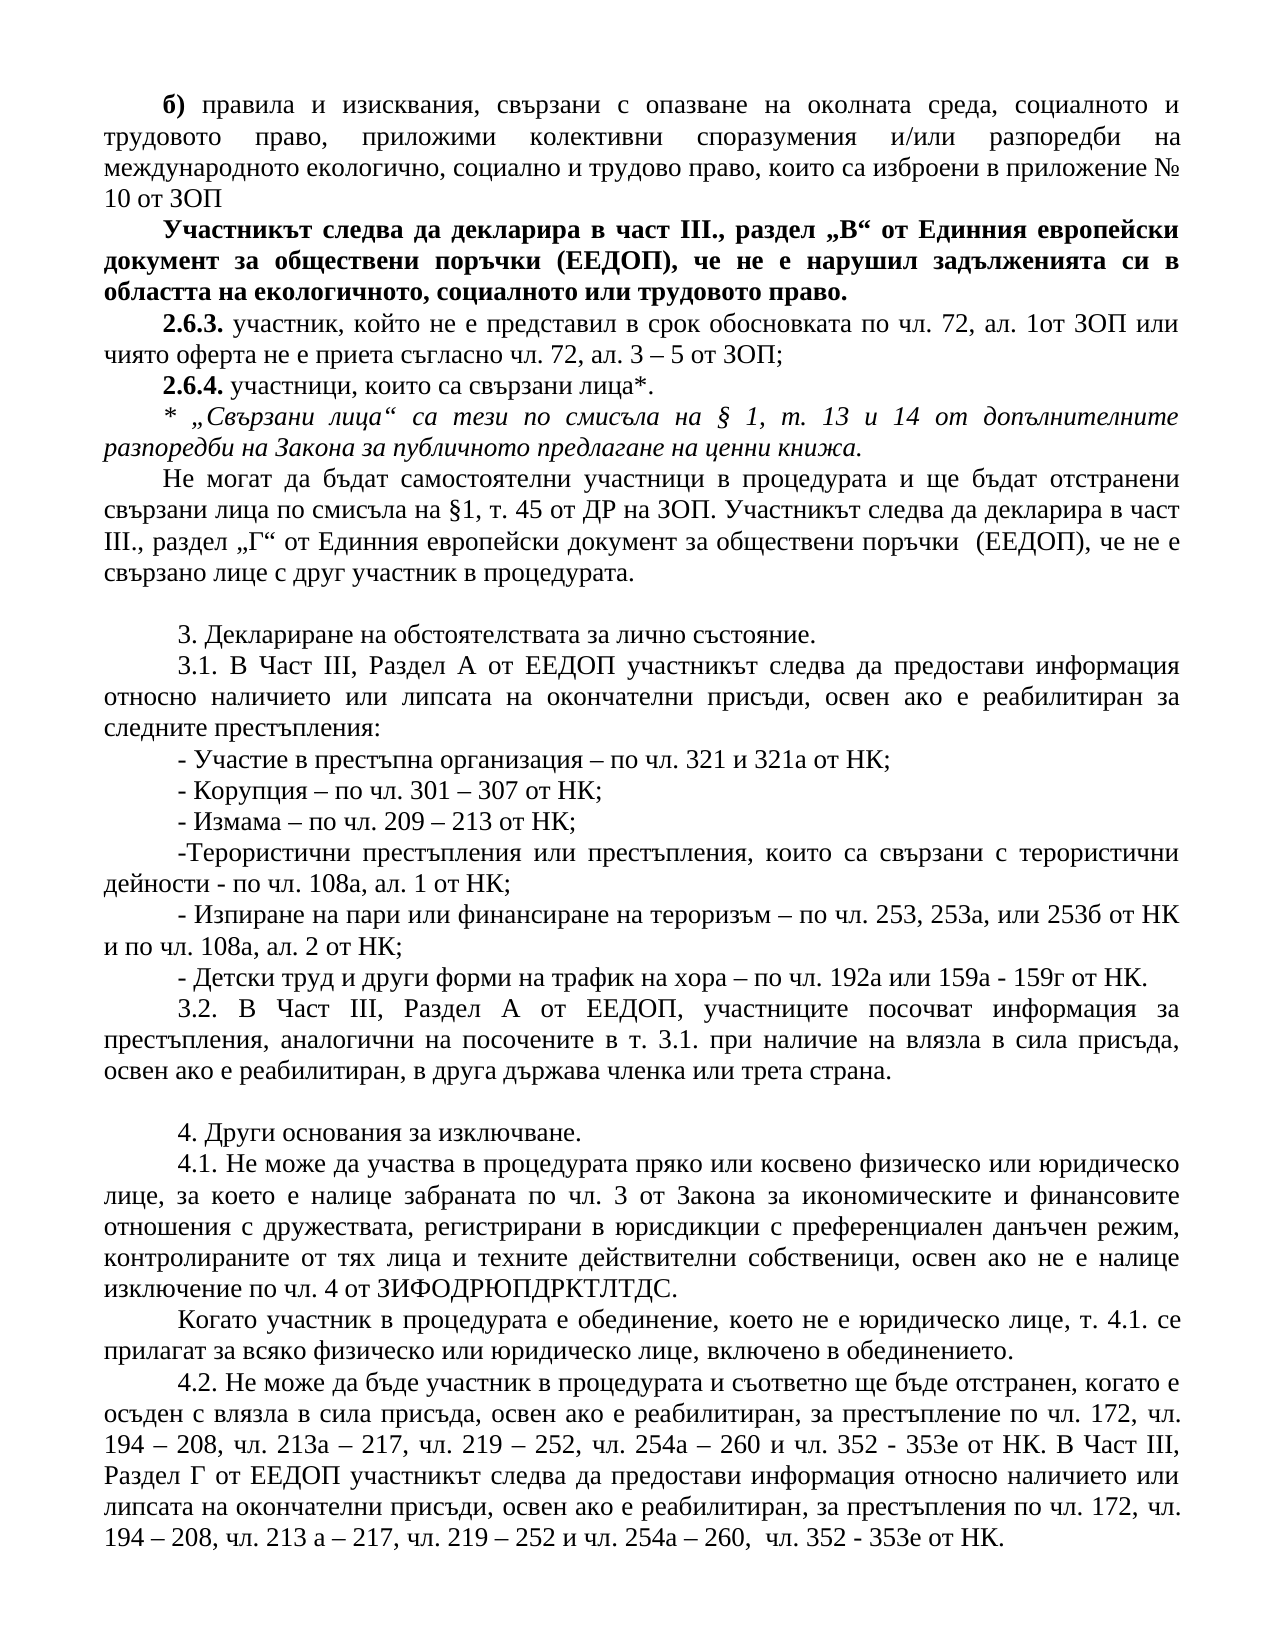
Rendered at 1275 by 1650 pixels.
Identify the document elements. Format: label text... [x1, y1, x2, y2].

text 4.2. Не може да бъде участник в процедурата и съответно ще бъде отстранен, когато е осъден с влязла в сила присъда, освен ако е реабилитиран, за престъпление по чл. 172, чл. 194 – 208, чл. 213а – 217, чл. 219 – 252, чл. 254а – 260 и чл. 352 - 353е от НК. В Част ІІІ, Раздел Г от ЕЕДОП участникът следва да предостави информация относно наличието или липсата на окончателни присъди, освен ако е реабилитиран, за престъпления по чл. 172, чл. 194 – 208, чл. 213 а – 217, чл. 219 – 252 и чл. 254а – 260, чл. 352 - 353е от НК. [103, 1366, 1181, 1552]
text 4. Други основания за изключване. [103, 1116, 1181, 1148]
text - Изпиране на пари или финансиране на тероризъм – по чл. 253, 253а, или 253б от НК и по чл. 108а, ал. 2 от НК; [103, 898, 1181, 961]
text 2.6.3. участник, който не е представил в срок обосновката по чл. 72, ал. 1от ЗОП или чиято оферта не е приета съгласно чл. 72, ал. 3 – 5 от ЗОП; [103, 307, 1181, 369]
text Участникът следва да декларира в част III., раздел „В“ от Единния европейски документ за обществени поръчки (ЕЕДОП), че не е нарушил задълженията си в областта на екологичното, социалното или трудовото право. [103, 213, 1181, 307]
text * „Свързани лица“ са тези по смисъла на § 1, т. 13 и 14 от допълнителните разпоредби на Закона за публичното предлагане на ценни книжа. [103, 400, 1181, 462]
text - Детски труд и други форми на трафик на хора – по чл. 192а или 159а - 159г от НК. [103, 961, 1181, 992]
text б) правила и изисквания, свързани с опазване на околната среда, социалното и трудовото право, приложими колективни споразумения и/или разпоредби на международното екологично, социално и трудово право, които са изброени в приложение № 10 от ЗОП [103, 89, 1181, 213]
text - Корупция – по чл. 301 – 307 от НК; [103, 774, 1181, 805]
text 4.1. Не може да участва в процедурата пряко или косвено физическо или юридическо лице, за което е налице забраната по чл. 3 от Закона за икономическите и финансовите отношения с дружествата, регистрирани в юрисдикции с преференциален данъчен режим, контролираните от тях лица и техните действителни собственици, освен ако не е налице изключение по чл. 4 от ЗИФОДРЮПДРКТЛТДС. [103, 1148, 1181, 1303]
text 3. Деклариране на обстоятелствата за лично състояние. [103, 618, 1181, 649]
text 2.6.4. участници, които са свързани лица*. [103, 369, 1181, 400]
text 3.1. В Част ІІІ, Раздел А от ЕЕДОП участникът следва да предостави информация относно наличието или липсата на окончателни присъди, освен ако е реабилитиран за следните престъпления: [103, 649, 1181, 743]
text -Терористични престъпления или престъпления, които са свързани с терористични дейности - по чл. 108а, ал. 1 от НК; [103, 836, 1181, 898]
text Не могат да бъдат самостоятелни участници в процедурата и ще бъдат отстранени свързани лица по смисъла на §1, т. 45 от ДР на ЗОП. Участникът следва да декларира в част III., раздел „Г“ от Единния европейски документ за обществени поръчки (ЕЕДОП), че не е свързано лице с друг участник в процедурата. [103, 462, 1181, 587]
text Когато участник в процедурата е обединение, което не е юридическо лице, т. 4.1. се прилагат за всяко физическо или юридическо лице, включено в обединението. [103, 1303, 1181, 1366]
text - Участие в престъпна организация – по чл. 321 и 321а от НК; [103, 743, 1181, 774]
text - Измама – по чл. 209 – 213 от НК; [103, 805, 1181, 836]
text 3.2. В Част ІІІ, Раздел А от ЕЕДОП, участниците посочват информация за престъпления, аналогични на посочените в т. 3.1. при наличие на влязла в сила присъда, освен ако е реабилитиран, в друга държава членка или трета страна. [103, 992, 1181, 1085]
